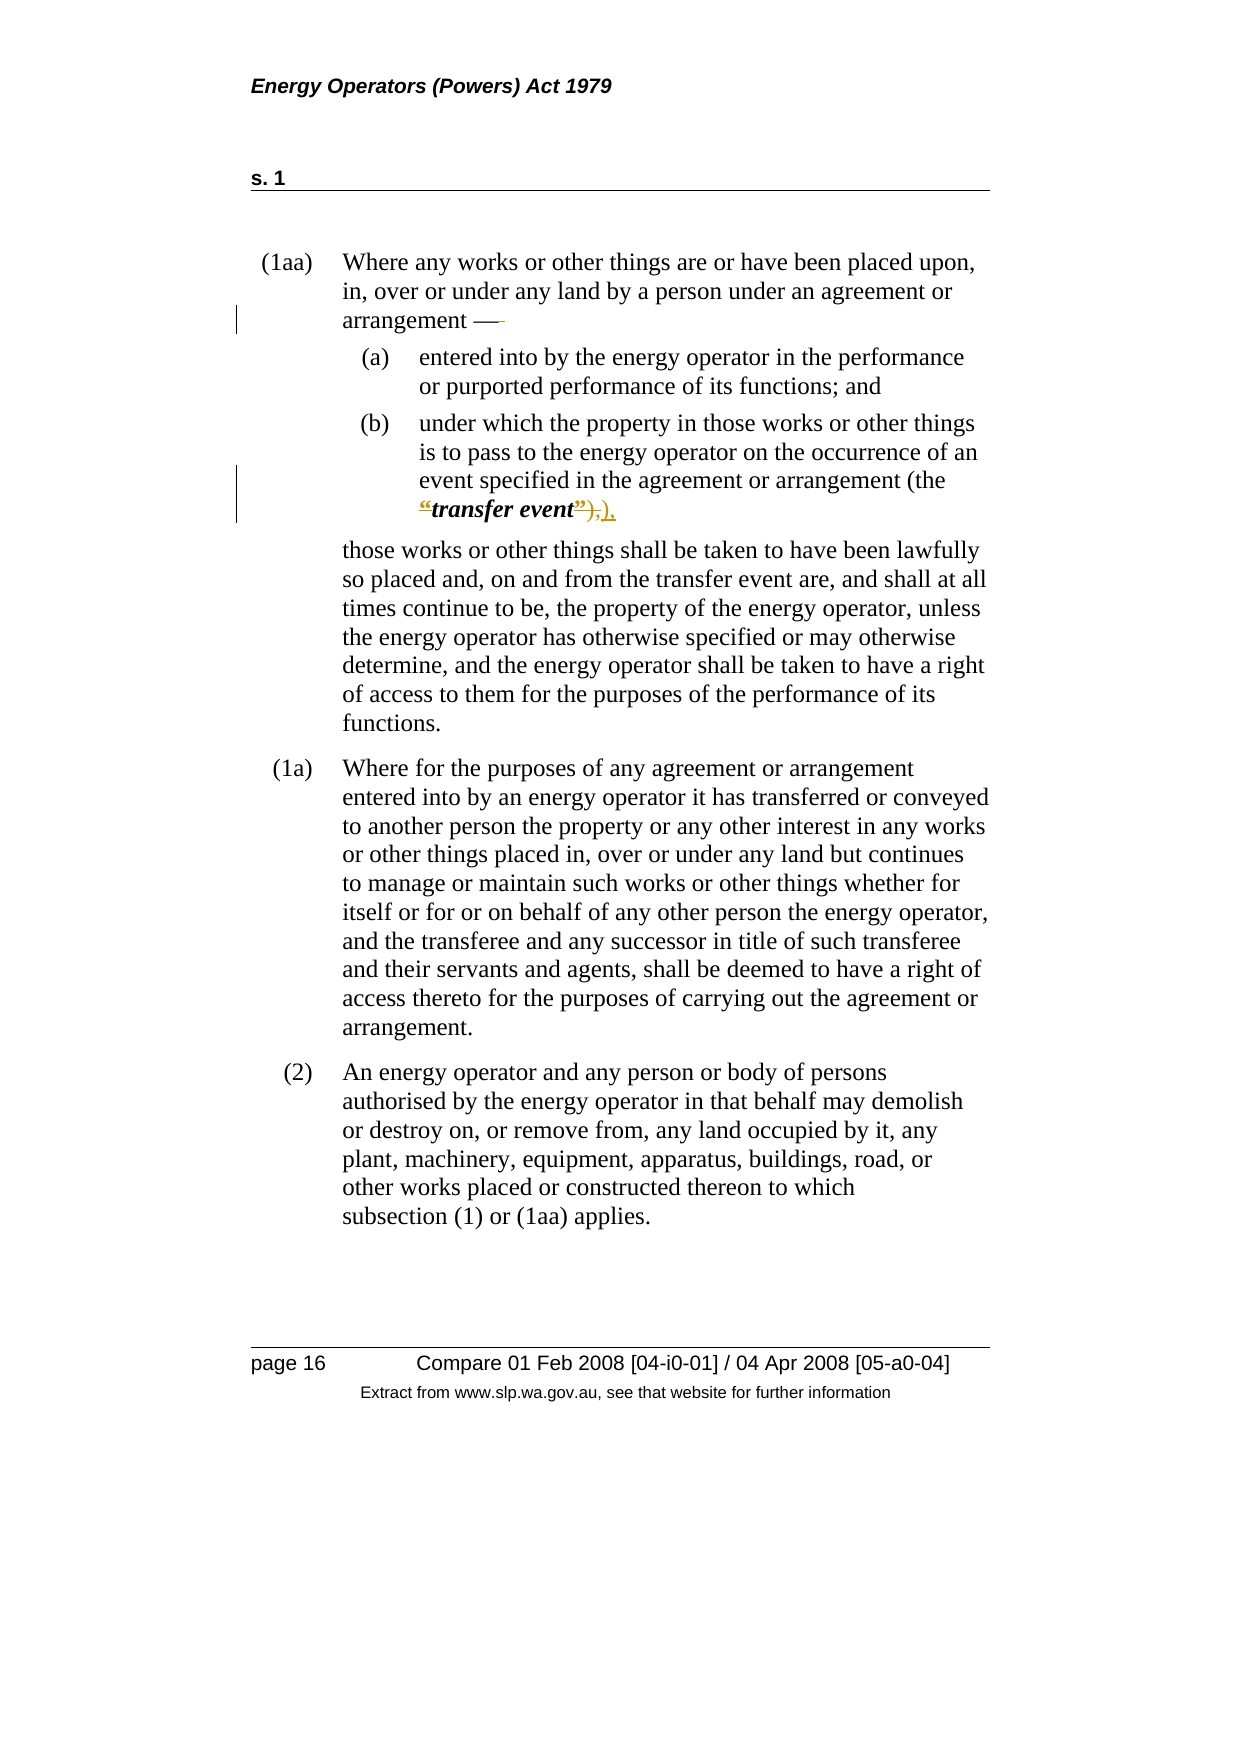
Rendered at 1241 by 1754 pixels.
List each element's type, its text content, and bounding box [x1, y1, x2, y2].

text (a) entered into by the energy operator in the performance or purported performance of its functions; and [251, 342, 990, 399]
text those works or other things shall be taken to have been lawfully so placed and, on and from the transfer event are, and shall at all times continue to be, the property of the energy operator, unless the energy operator has otherwise specified or may otherwise determine, and the energy operator shall be taken to have a right of access to them for the purposes of the performance of its functions. [251, 535, 990, 737]
text (2) An energy operator and any person or body of persons authorised by the energy operator in that behalf may demolish or destroy on, or remove from, any land occupied by it, any plant, machinery, equipment, apparatus, buildings, road, or other works placed or constructed thereon to which subsection (1) or (1aa) applies. [251, 1057, 990, 1230]
text (1aa) Where any works or other things are or have been placed upon, in, over or under any land by a person under an agreement or arrangement — [251, 247, 990, 334]
text (b) under which the property in those works or other things is to pass to the energy operator on the occurrence of an event specified in the agreement or arrangement (the transfer event [251, 408, 990, 523]
text (1a) Where for the purposes of any agreement or arrangement entered into by an energy operator it has transferred or conveyed to another person the property or any other interest in any works or other things placed in, over or under any land but continues to manage or maintain such works or other things whether for itself or for or on behalf of any other person the energy operator, and the transferee and any successor in title of such transferee and their servants and agents, shall be deemed to have a right of access thereto for the purposes of carrying out the agreement or arrangement. [251, 753, 990, 1041]
